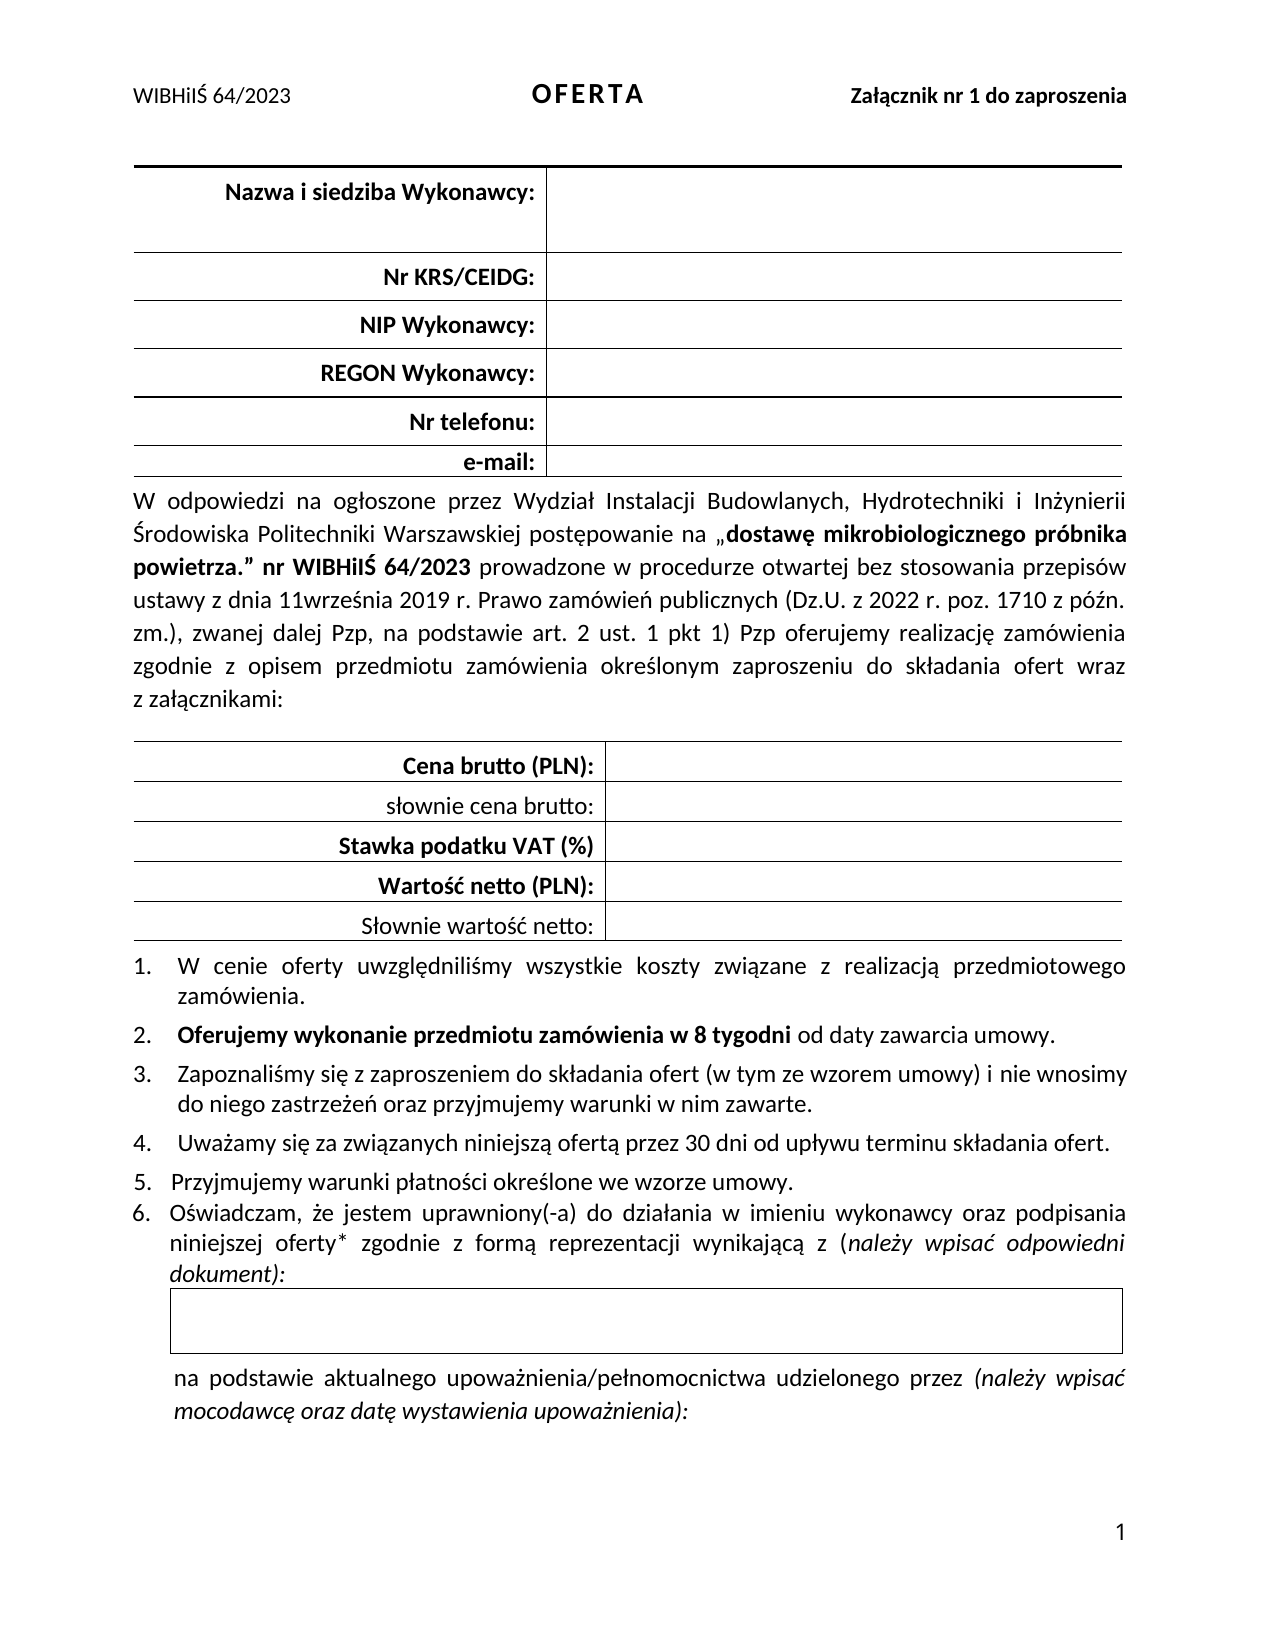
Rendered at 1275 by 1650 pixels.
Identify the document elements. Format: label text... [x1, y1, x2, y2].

table_cell [547, 349, 1122, 396]
table_cell Słownie wartość netto: [134, 902, 605, 940]
table_header Cena brutto (PLN): [134, 742, 605, 781]
table_cell słownie cena brutto: [134, 782, 605, 821]
list Oferujemy wykonanie przedmiotu zamówienia w 8 tygodni od daty zawarcia umowy. [133, 1019, 1127, 1050]
list W cenie oferty uwzględniliśmy wszystkie koszty związane z realizacją przedmiotowego zamówienia. [133, 950, 1127, 1011]
table_cell [606, 902, 1122, 940]
table_cell [547, 446, 1122, 476]
table_cell Stawka podatku VAT (%) [134, 822, 605, 861]
list Oświadczam, że jestem uprawniony(-a) do działania w imieniu wykonawcy oraz podpisania niniejszej oferty* zgodnie z formą reprezentacji wynikającą z (należy wpisać odpowiedni dokument): [132, 1197, 1127, 1288]
table_cell REGON Wykonawcy: [134, 349, 546, 396]
list na podstawie aktualnego upoważnienia/pełnomocnictwa udzielonego przez (należy wpisać mocodawcę oraz datę wystawienia upoważnienia): [174, 1362, 1127, 1425]
list Przyjmujemy warunki płatności określone we wzorze umowy. [133, 1166, 1127, 1197]
table_cell [606, 782, 1122, 821]
table_header [171, 1289, 1122, 1353]
table_cell Nr telefonu: [134, 398, 546, 444]
table_header Nazwa i siedziba Wykonawcy: [134, 168, 546, 252]
table_cell Nr KRS/CEIDG: [134, 253, 546, 300]
table_cell [547, 398, 1122, 444]
table_cell Wartość netto (PLN): [134, 862, 605, 901]
table_cell e-mail: [134, 446, 546, 476]
table_cell [547, 301, 1122, 348]
table_cell [606, 862, 1122, 901]
table_header [606, 742, 1122, 781]
text W odpowiedzi na ogłoszone przez Wydział Instalacji Budowlanych, Hydrotechniki i Inżynierii Środowiska Politechniki Warszawskiej postępowanie na „dostawę mikrobiologicznego próbnika powietrza.” nr WIBHiIŚ 64/2023 prowadzone w procedurze otwartej bez stosowania przepisów ustawy z dnia 11września 2019 r. Prawo zamówień publicznych (Dz.U. z 2022 r. poz. 1710 z późn. zm.), zwanej dalej Pzp, na podstawie art. 2 ust. 1 pkt 1) Pzp oferujemy realizację zamówienia zgodnie z opisem przedmiotu zamówienia określonym zaproszeniu do składania ofert wraz z załącznikami: [133, 486, 1127, 713]
table_header [547, 168, 1122, 252]
list Uważamy się za związanych niniejszą ofertą przez 30 dni od upływu terminu składania ofert. [133, 1127, 1127, 1158]
table_cell [606, 822, 1122, 861]
table_cell [547, 253, 1122, 300]
list Zapoznaliśmy się z zaproszeniem do składania ofert (w tym ze wzorem umowy) i nie wnosimy do niego zastrzeżeń oraz przyjmujemy warunki w nim zawarte. [133, 1058, 1127, 1119]
table_cell NIP Wykonawcy: [134, 301, 546, 348]
